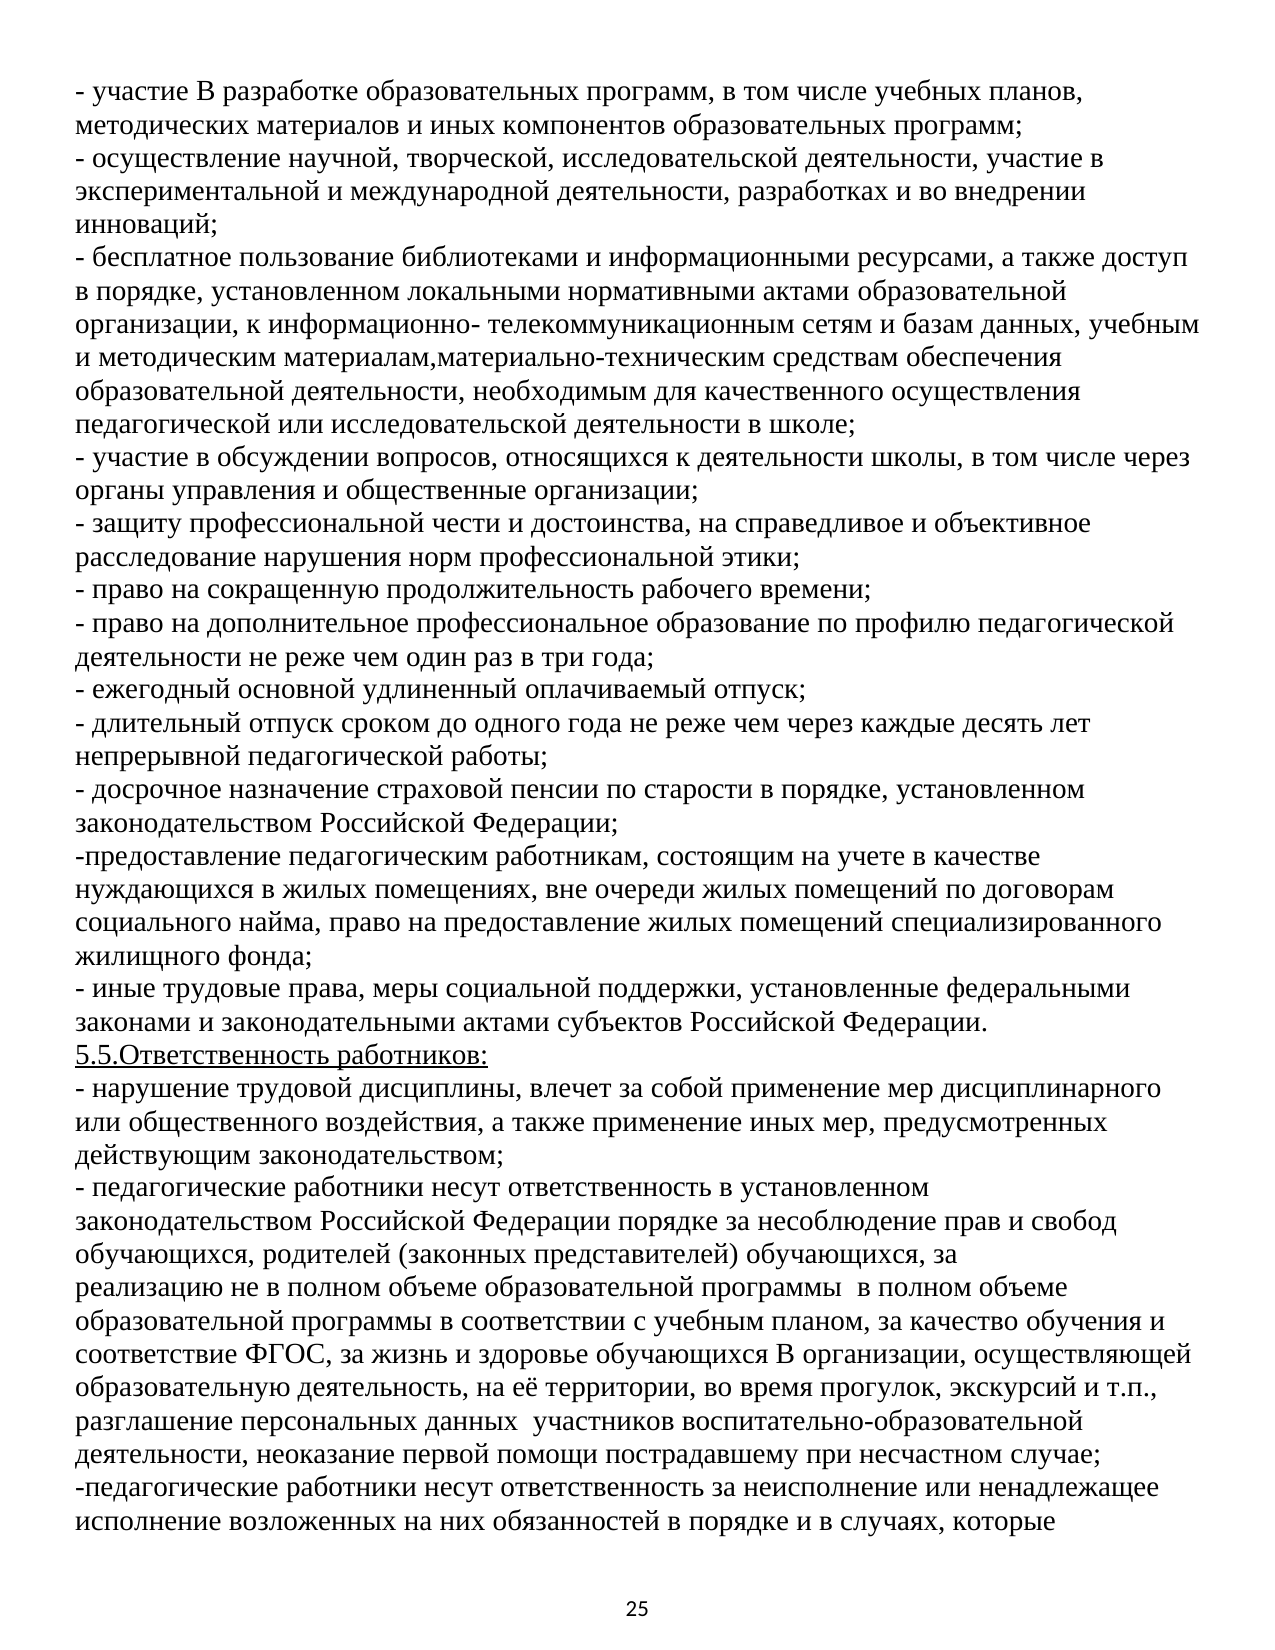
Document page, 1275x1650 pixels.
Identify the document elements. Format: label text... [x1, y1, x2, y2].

text - досрочное назначение страховой пенсии по старости в порядке, установленном законодательством Российской Федерации; [75, 772, 1091, 838]
text -педагогические работники несут ответственность за неисполнение или ненадлежащее исполнение возложенных на них обязанностей в порядке и в случаях, которые [75, 1470, 1166, 1536]
text - ежегодный основной удлиненный оплачиваемый отпуск; [75, 672, 1201, 706]
text - участие в обсуждении вопросов, относящихся к деятельности школы, в том числе через органы управления и общественные организации; [75, 439, 1197, 506]
text - защиту профессиональной чести и достоинства, на справедливое и объективное расследование нарушения норм профессиональной этики; [75, 506, 1097, 572]
text - право на дополнительное профессиональное образование по профилю педагогической деятельности не реже чем один раз в три года; [75, 605, 1180, 672]
text - бесплатное пользование библиотеками и информационными ресурсами, а также доступ в порядке, установленном локальными нормативными актами образовательной организации, к информационно- телекоммуникационным сетям и базам данных, учебным и методическим материалам,материально-техническим средствам обеспечения образовательной деятельности, необходимым для качественного осуществления педагогической или исследовательской деятельности в школе; [75, 240, 1206, 439]
text - нарушение трудовой дисциплины, влечет за собой применение мер дисциплинарного или общественного воздействия, а также применение иных мер, предусмотренных действующим законодательством; [75, 1071, 1167, 1170]
text - право на сокращенную продолжительность рабочего времени; [75, 572, 1201, 605]
text - осуществление научной, творческой, исследовательской деятельности, участие в экспериментальной и международной деятельности, разработках и во внедрении инноваций; [75, 141, 1110, 240]
text - участие В разработке образовательных программ, в том числе учебных планов, методических материалов и иных компонентов образовательных программ; [75, 74, 1089, 141]
text - длительный отпуск сроком до одного года не реже чем через каждые десять лет непрерывной педагогической работы; [75, 706, 1097, 772]
text -предоставление педагогическим работникам, состоящим на учете в качестве нуждающихся в жилых помещениях, вне очереди жилых помещений по договорам социального найма, право на предоставление жилых помещений специализированного жилищного фонда; [75, 838, 1168, 971]
text реализацию не в полном объеме образовательной программы в полном объеме образовательной программы в соответствии с учебным планом, за качество обучения и соответствие ФГОС, за жизнь и здоровье обучающихся В организации, осуществляющей образовательную деятельность, на её территории, во время прогулок, экскурсий и т.п., разглашение персональных данных участников воспитательно-образовательной деятельности, неоказание первой помощи пострадавшему при несчастном случае; [75, 1270, 1198, 1469]
text - педагогические работники несут ответственность в установленном законодательством Российской Федерации порядке за несоблюдение прав и свобод обучающихся, родителей (законных представителей) обучающихся, за [75, 1170, 1123, 1270]
text - иные трудовые права, меры социальной поддержки, установленные федеральными законами и законодательными актами субъектов Российской Федерации. 5.5.Ответственность работников: [75, 971, 1137, 1071]
